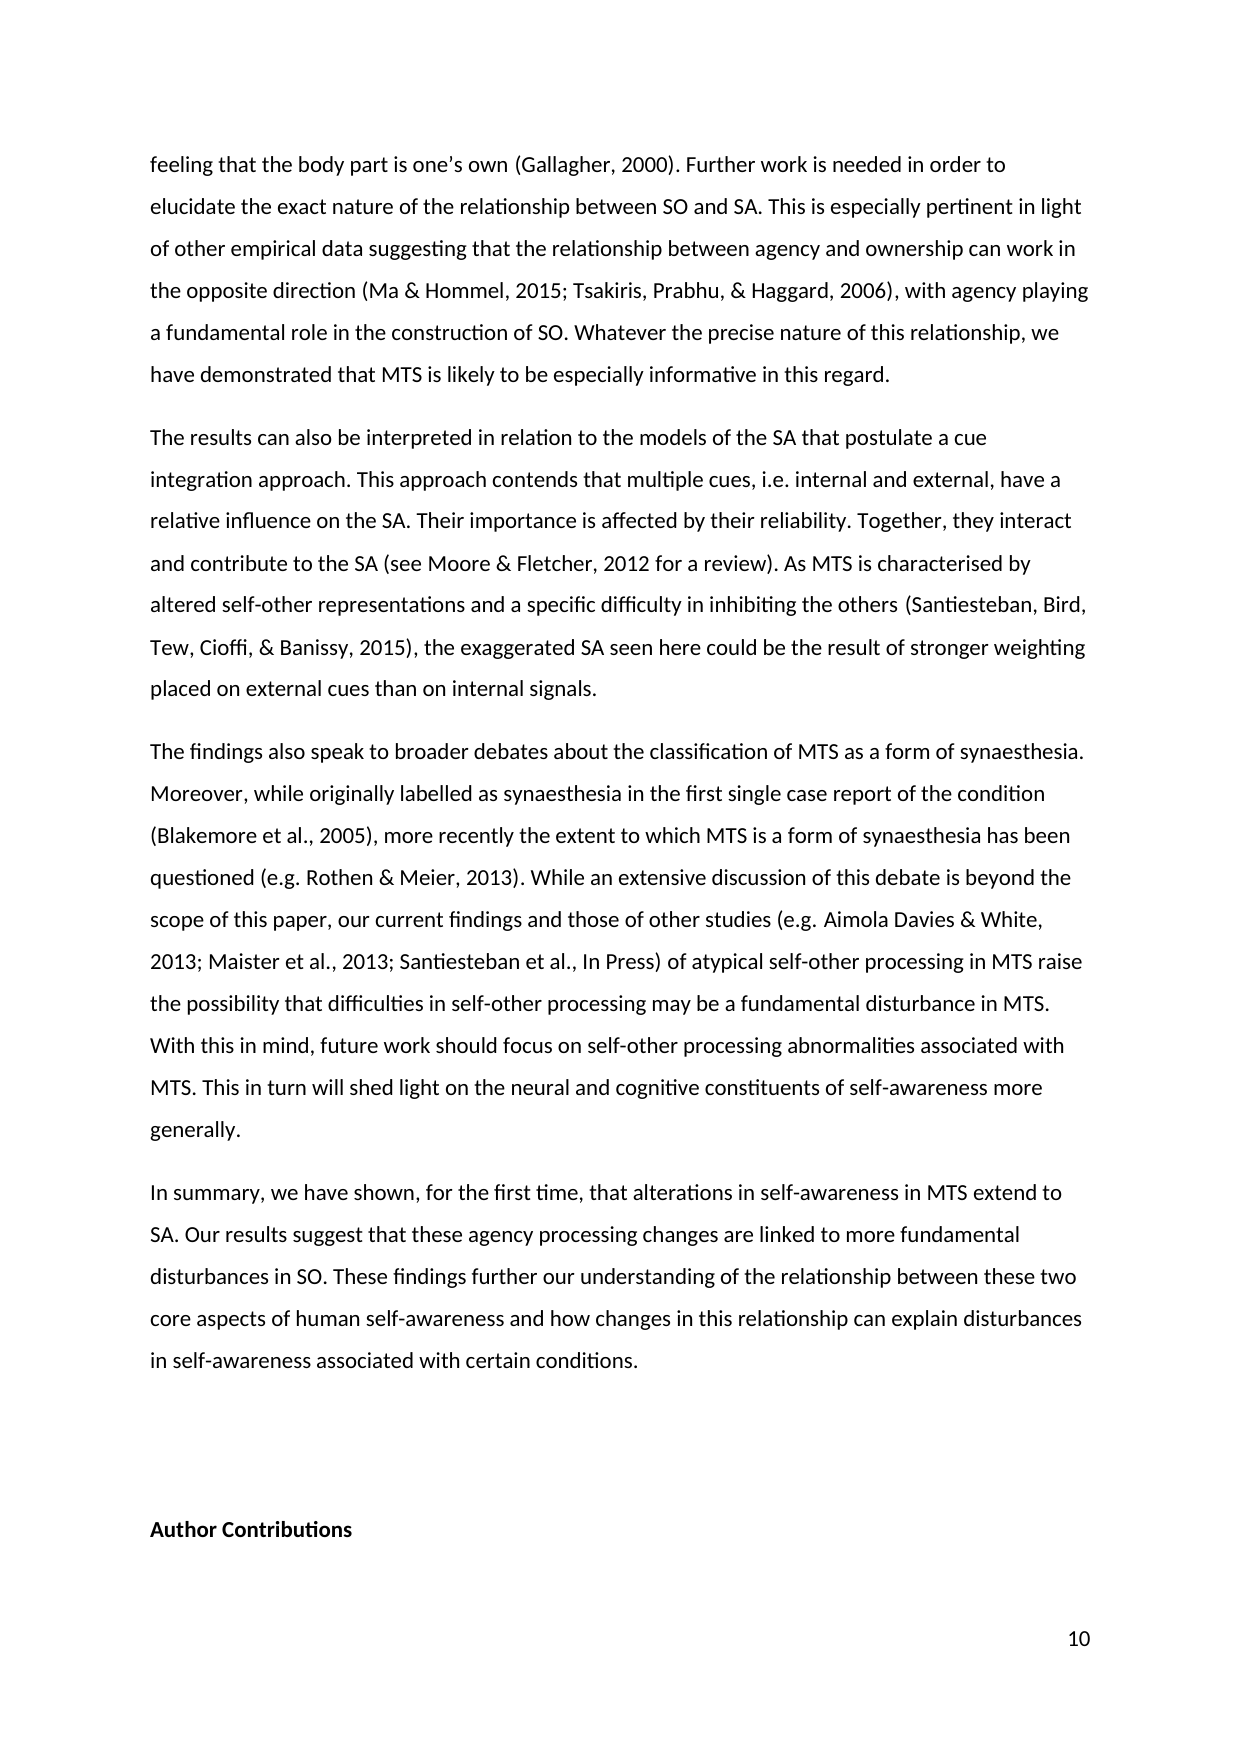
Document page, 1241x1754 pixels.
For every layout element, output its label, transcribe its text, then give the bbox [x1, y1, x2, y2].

text Author Contributions [150, 1515, 1090, 1543]
text The results can also be interpreted in relation to the models of the SA that postulate a cue integration approach. This approach contends that multiple cues, i.e. internal and external, have a relative influence on the SA. Their importance is affected by their reliability. Together, they interact and contribute to the SA (see Moore & Fletcher, 2012 for a review). As MTS is characterised by altered self-other representations and a specific difficulty in inhibiting the others (Santiesteban, Bird, Tew, Cioffi, & Banissy, 2015), the exaggerated SA seen here could be the result of stronger weighting placed on external cues than on internal signals. [150, 423, 1090, 703]
text The findings also speak to broader debates about the classification of MTS as a form of synaesthesia. Moreover, while originally labelled as synaesthesia in the first single case report of the condition (Blakemore et al., 2005), more recently the extent to which MTS is a form of synaesthesia has been questioned (e.g. Rothen & Meier, 2013). While an extensive discussion of this debate is beyond the scope of this paper, our current findings and those of other studies (e.g. Aimola Davies & White, 2013; Maister et al., 2013; Santiesteban et al., In Press) of atypical self-other processing in MTS raise the possibility that difficulties in self-other processing may be a fundamental disturbance in MTS. With this in mind, future work should focus on self-other processing abnormalities associated with MTS. This in turn will shed light on the neural and cognitive constituents of self-awareness more generally. [150, 737, 1090, 1143]
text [150, 150, 1090, 388]
text In summary, we have shown, for the first time, that alterations in self-awareness in MTS extend to SA. Our results suggest that these agency processing changes are linked to more fundamental disturbances in SO. These findings further our understanding of the relationship between these two core aspects of human self-awareness and how changes in this relationship can explain disturbances in self-awareness associated with certain conditions. [150, 1178, 1090, 1374]
